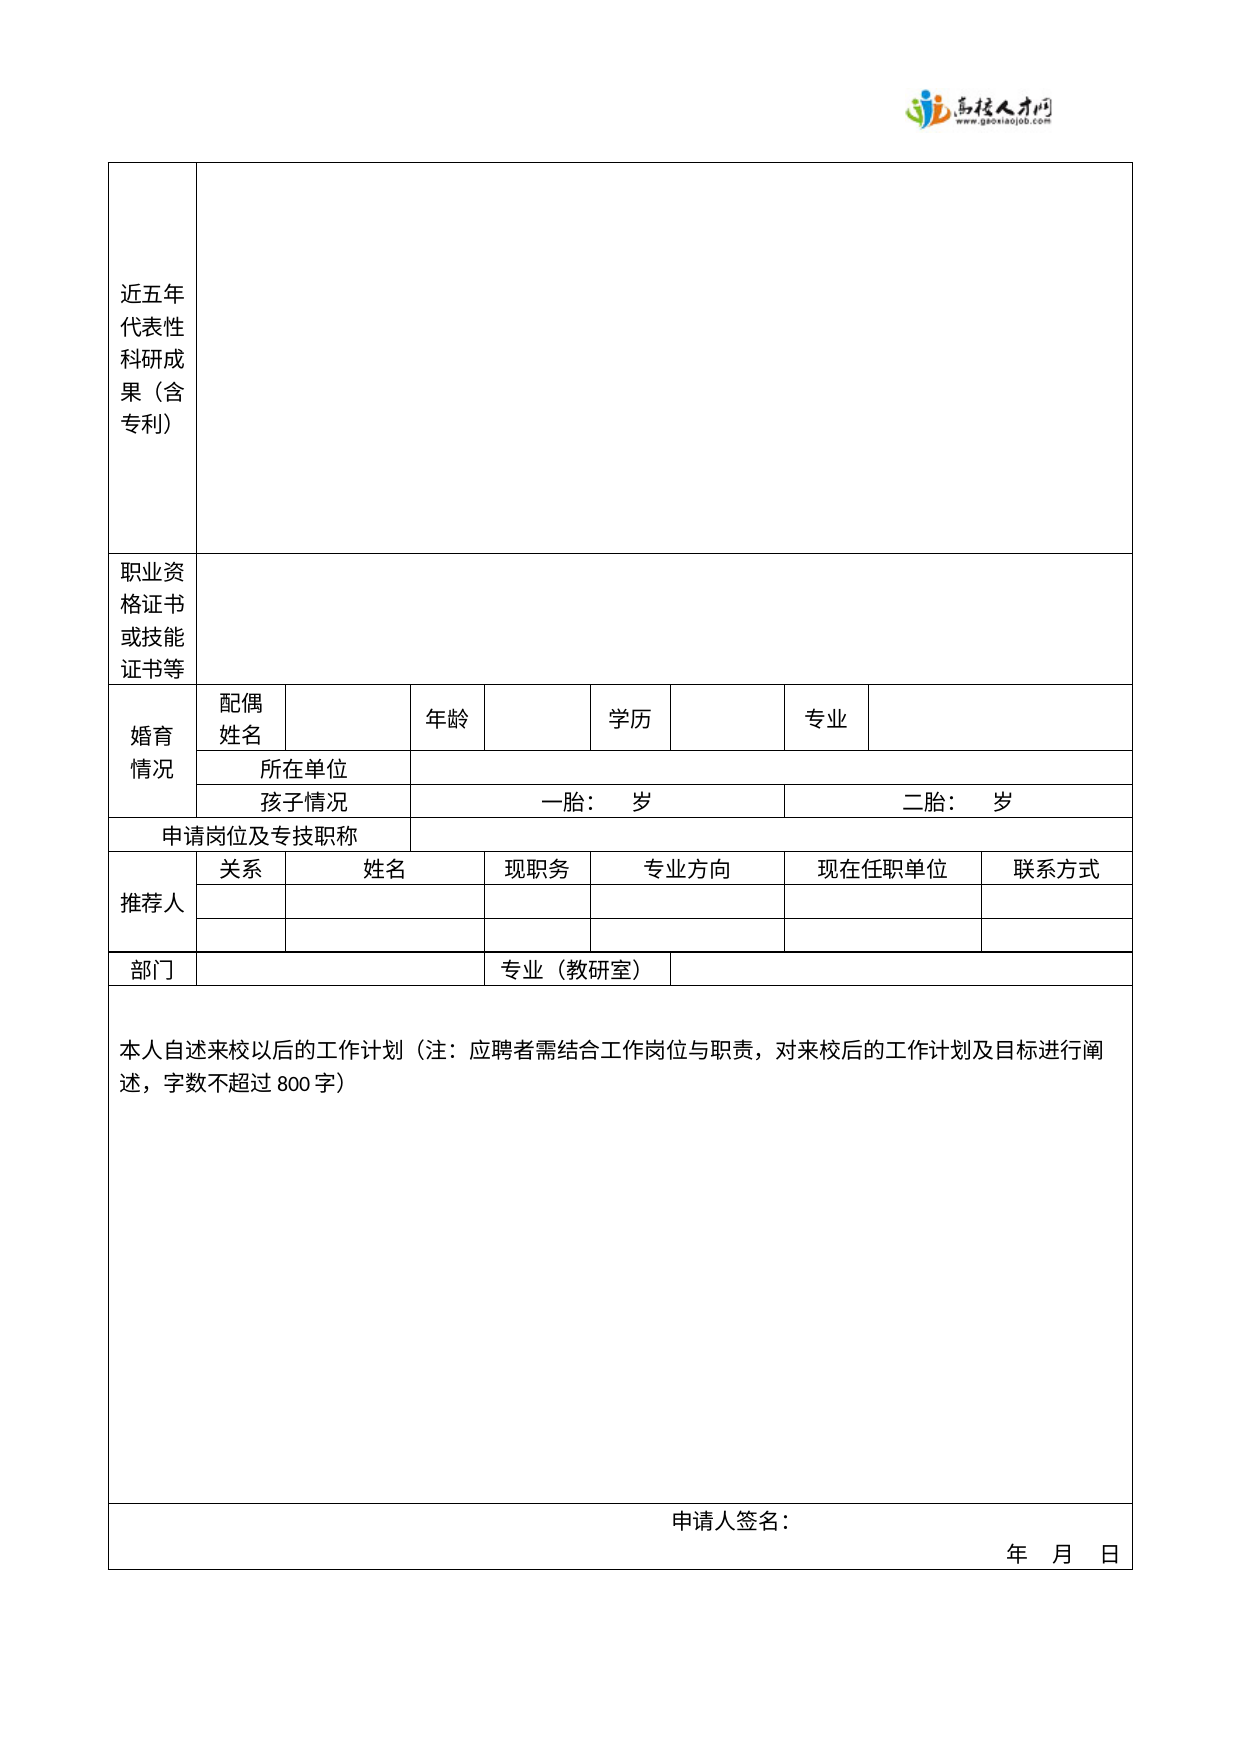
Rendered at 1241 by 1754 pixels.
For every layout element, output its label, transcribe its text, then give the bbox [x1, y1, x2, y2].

table_cell [982, 919, 1132, 951]
table_cell [671, 685, 784, 750]
table_cell [411, 751, 1132, 784]
table_cell [197, 919, 285, 951]
table_cell 专业方向 [591, 852, 784, 884]
table_cell [785, 919, 981, 951]
table_cell 年龄 [411, 685, 484, 750]
table_cell 专业（教研室） [485, 953, 670, 985]
table_cell [286, 685, 410, 750]
table_cell 本人自述来校以后的工作计划（注：应聘者需结合工作岗位与职责，对来校后的工作计划及目标进行阐述，字数不超过800字） [109, 986, 1132, 1503]
table_cell 二胎： 岁 [785, 785, 1132, 817]
table_cell 职业资格证书或技能证书等 [109, 554, 196, 684]
table_cell 关系 [197, 852, 285, 884]
table_cell 所在单位 [197, 751, 410, 784]
table_cell 申请岗位及专技职称 [109, 818, 410, 851]
table_cell 配偶 姓名 [197, 685, 285, 750]
table_cell 姓名 [286, 852, 484, 884]
table_cell [197, 554, 1132, 684]
table_cell [197, 885, 285, 918]
table_cell [411, 818, 1132, 851]
table_cell 专业 [785, 685, 868, 750]
table_cell [485, 685, 590, 750]
table_cell [869, 685, 1132, 750]
table_cell [286, 919, 484, 951]
table_cell 婚育 情况 [109, 685, 196, 817]
table_cell 近五年代表性科研成果（含专利） [109, 163, 196, 553]
picture [905, 88, 1053, 133]
table_cell [286, 885, 484, 918]
table_cell [591, 885, 784, 918]
table_cell 申请人签名： 年 月 日 [109, 1504, 1132, 1569]
table_cell [982, 885, 1132, 918]
table_cell 部门 [109, 953, 196, 985]
table_cell [591, 919, 784, 951]
table_cell [485, 919, 590, 951]
table_cell 现在任职单位 [785, 852, 981, 884]
table_cell [671, 953, 1132, 985]
table_cell [785, 885, 981, 918]
table_cell [485, 885, 590, 918]
table_cell 孩子情况 [197, 785, 410, 817]
table_cell [197, 163, 1132, 553]
table_cell 学历 [591, 685, 670, 750]
table_cell [197, 953, 484, 985]
table_cell 联系方式 [982, 852, 1132, 884]
table_cell 现职务 [485, 852, 590, 884]
table_cell 推荐人 [109, 852, 196, 951]
table_cell 一胎： 岁 [411, 785, 784, 817]
